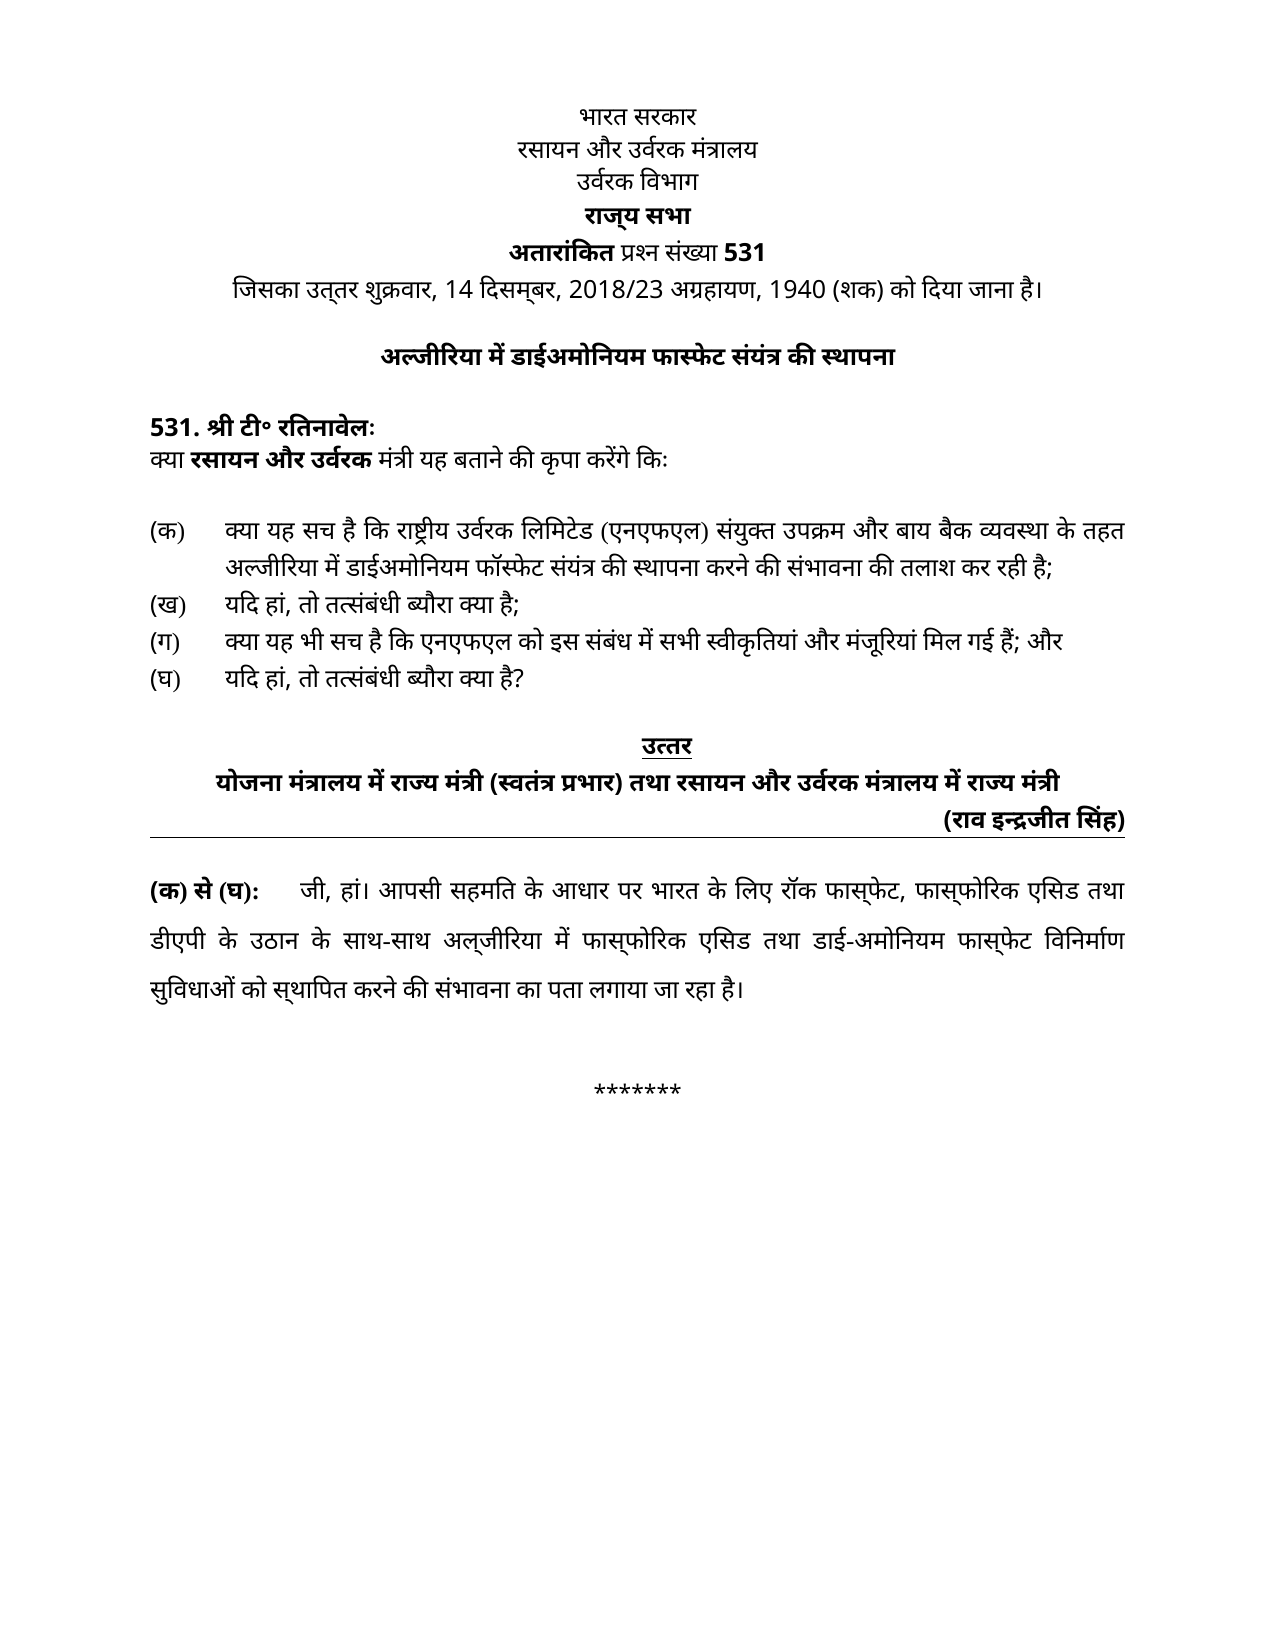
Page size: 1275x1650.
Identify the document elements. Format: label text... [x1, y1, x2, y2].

text (क) क्या यह सच है कि राष्ट्रीय उर्वरक लिमिटेड (एनएफएल) संयुक्त उपक्रम और बाय बैक व्यवस्था के तहत अल्जीरिया में डाईअमोनियम फॉस्फेट संयंत्र की स्थापना करने की संभावना की तलाश कर रही है; [150, 513, 1125, 587]
text 531. श्री टी॰ रतिनावेलः [150, 409, 1125, 446]
text अतारांकित प्रश्‍न संख्‍या 531 [150, 234, 1125, 271]
text योजना मंत्रालय में राज्‍य मंत्री (स्‍वतंत्र प्रभार) तथा रसायन और उर्वरक मंत्रालय में राज्‍य मंत्री [150, 764, 1125, 801]
text (घ) यदि हां, तो तत्संबंधी ब्यौरा क्या है? [150, 661, 1125, 698]
text उर्वरक विभाग [150, 168, 1125, 201]
text क्या रसायन और उर्वरक मंत्री यह बताने की कृपा करेंगे किः [150, 446, 1125, 479]
text भारत सरकार [150, 103, 1125, 136]
text (ख) यदि हां, तो तत्संबंधी ब्यौरा क्या है; [150, 587, 1125, 624]
text राज्‍य सभा [150, 201, 1125, 234]
text उत्‍तर [150, 732, 1125, 764]
text (क) से (घ): जी, हां। आपसी सहमति के आधार पर भारत के लिए रॉक फास्‍फेट, फास्‍फोरिक एसिड तथा डीएपी के उठान के साथ-साथ अल्‍जीरिया में फास्‍फोरिक एसिड तथा डाई-अमोनियम फास्‍फेट विनिर्माण सुविधाओं को स्‍थापित करने की संभावना का पता लगाया जा रहा है। [150, 873, 1125, 1009]
text रसायन और उर्वरक मंत्रालय [150, 136, 1125, 168]
text (राव इन्‍द्रजीत सिंह) [150, 801, 1125, 837]
text ******* [150, 1077, 1125, 1108]
text (ग) क्या यह भी सच है कि एनएफएल को इस संबंध में सभी स्वीकृतियां और मंजूरियां मिल गई हैं; और [150, 624, 1125, 661]
text जिसका उत्‍तर शुक्रवार, 14 दिसम्‍बर, 2018/23 अग्रहायण, 1940 (शक) को दिया जाना है। [150, 271, 1125, 308]
text अल्जीरिया में डाईअमोनियम फास्फेट संयंत्र की स्थापना [150, 342, 1125, 375]
